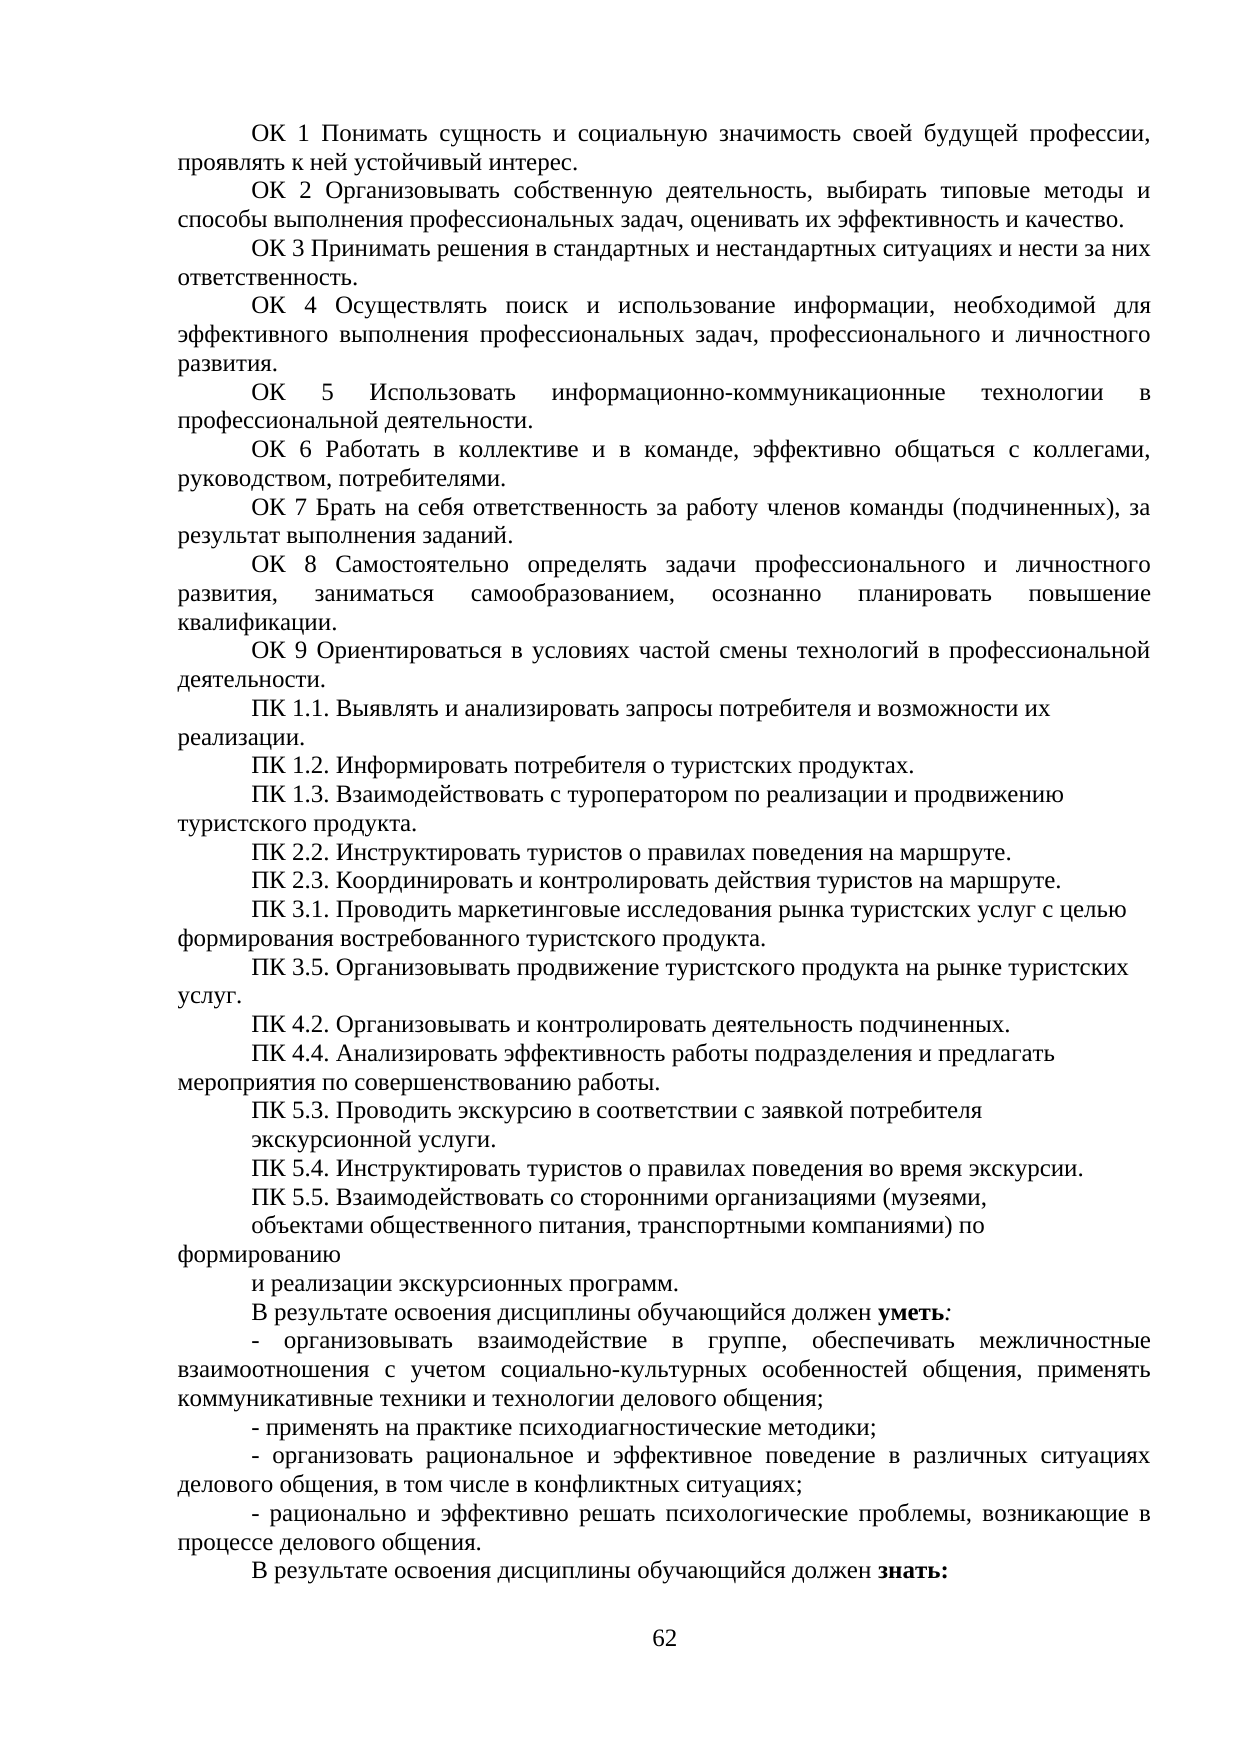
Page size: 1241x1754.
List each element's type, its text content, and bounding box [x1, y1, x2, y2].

text ПК 4.2. Организовывать и контролировать деятельность подчиненных. [177, 1009, 1152, 1038]
text В результате освоения дисциплины обучающийся должен знать: [177, 1556, 1152, 1584]
text - рационально и эффективно решать психологические проблемы, возникающие в процессе делового общения. [177, 1498, 1152, 1556]
text - организовать рациональное и эффективное поведение в различных ситуациях делового общения, в том числе в конфликтных ситуациях; [177, 1441, 1152, 1498]
text ОК 3 Принимать решения в стандартных и нестандартных ситуациях и нести за них ответственность. [177, 233, 1152, 291]
text экскурсионной услуги. [177, 1124, 1152, 1153]
text и реализации экскурсионных программ. [177, 1268, 1152, 1297]
text ПК 5.4. Инструктировать туристов о правилах поведения во время экскурсии. [177, 1153, 1152, 1182]
text ПК 1.2. Информировать потребителя о туристских продуктах. [177, 751, 1152, 779]
text ПК 1.1. Выявлять и анализировать запросы потребителя и возможности их реализации. [177, 693, 1152, 751]
text - организовывать взаимодействие в группе, обеспечивать межличностные взаимоотношения с учетом социально-культурных особенностей общения, применять коммуникативные техники и технологии делового общения; [177, 1326, 1152, 1412]
text ОК 8 Самостоятельно определять задачи профессионального и личностного развития, заниматься самообразованием, осознанно планировать повышение квалификации. [177, 549, 1152, 636]
text В результате освоения дисциплины обучающийся должен уметь: [177, 1297, 1152, 1326]
text ОК 4 Осуществлять поиск и использование информации, необходимой для эффективного выполнения профессиональных задач, профессионального и личностного развития. [177, 291, 1152, 377]
text ОК 7 Брать на себя ответственность за работу членов команды (подчиненных), за результат выполнения заданий. [177, 492, 1152, 549]
text ОК 6 Работать в коллективе и в команде, эффективно общаться с коллегами, руководством, потребителями. [177, 434, 1152, 492]
text - применять на практике психодиагностические методики; [177, 1412, 1152, 1441]
text ПК 3.5. Организовывать продвижение туристского продукта на рынке туристских услуг. [177, 952, 1152, 1009]
text ПК 3.1. Проводить маркетинговые исследования рынка туристских услуг с целью формирования востребованного туристского продукта. [177, 894, 1152, 952]
text ПК 2.3. Координировать и контролировать действия туристов на маршруте. [177, 866, 1152, 894]
text ПК 5.5. Взаимодействовать со сторонними организациями (музеями, [177, 1182, 1152, 1211]
text ПК 5.3. Проводить экскурсию в соответствии с заявкой потребителя [177, 1096, 1152, 1124]
text ОК 5 Использовать информационно-коммуникационные технологии в профессиональной деятельности. [177, 377, 1152, 434]
text ОК 9 Ориентироваться в условиях частой смены технологий в профессиональной деятельности. [177, 636, 1152, 693]
text объектами общественного питания, транспортными компаниями) по формированию [177, 1211, 1152, 1268]
text ПК 4.4. Анализировать эффективность работы подразделения и предлагать мероприятия по совершенствованию работы. [177, 1038, 1152, 1096]
text ОК 2 Организовывать собственную деятельность, выбирать типовые методы и способы выполнения профессиональных задач, оценивать их эффективность и качество. [177, 176, 1152, 233]
text ПК 2.2. Инструктировать туристов о правилах поведения на маршруте. [177, 837, 1152, 866]
text ПК 1.3. Взаимодействовать с туроператором по реализации и продвижению туристского продукта. [177, 779, 1152, 837]
text ОК 1 Понимать сущность и социальную значимость своей будущей профессии, проявлять к ней устойчивый интерес. [177, 118, 1152, 176]
